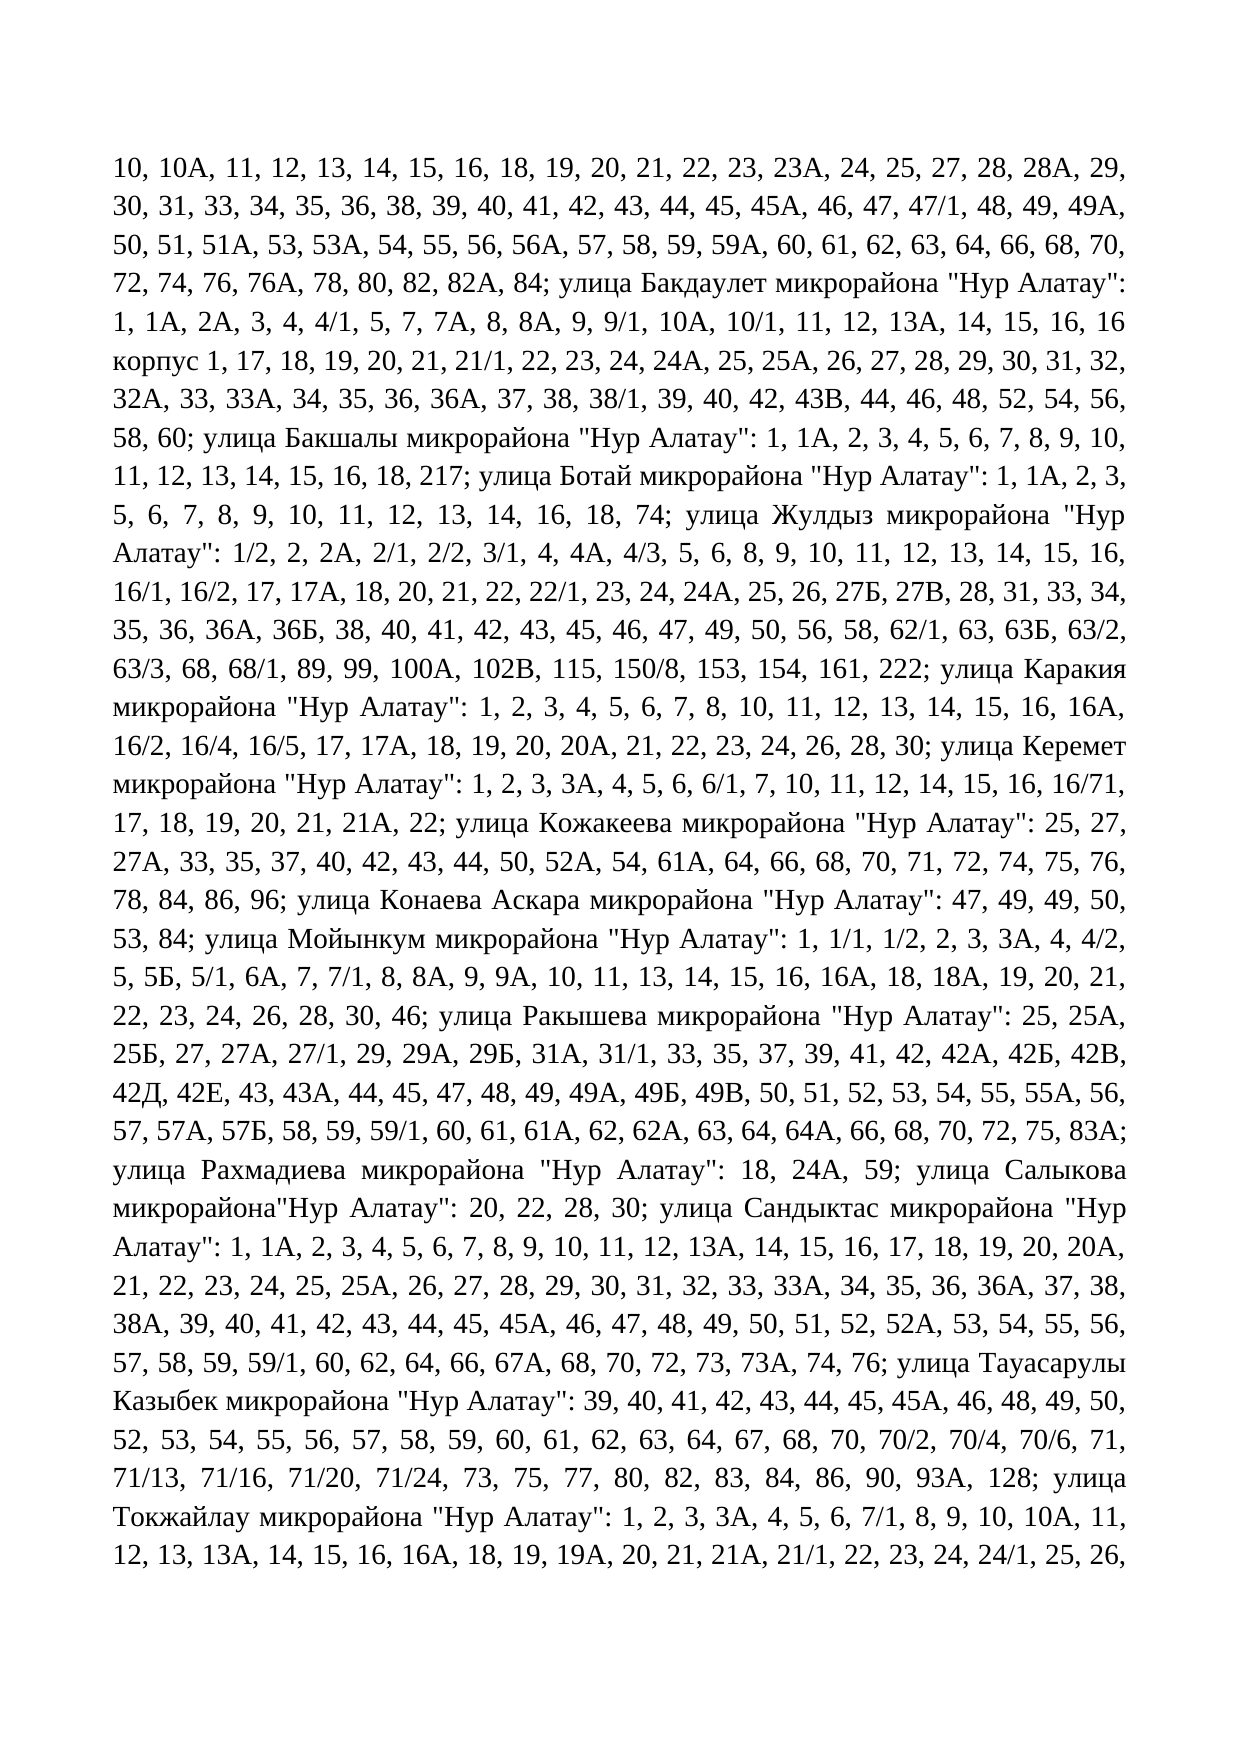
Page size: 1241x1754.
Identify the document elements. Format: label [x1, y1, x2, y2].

text [112, 150, 1128, 1571]
